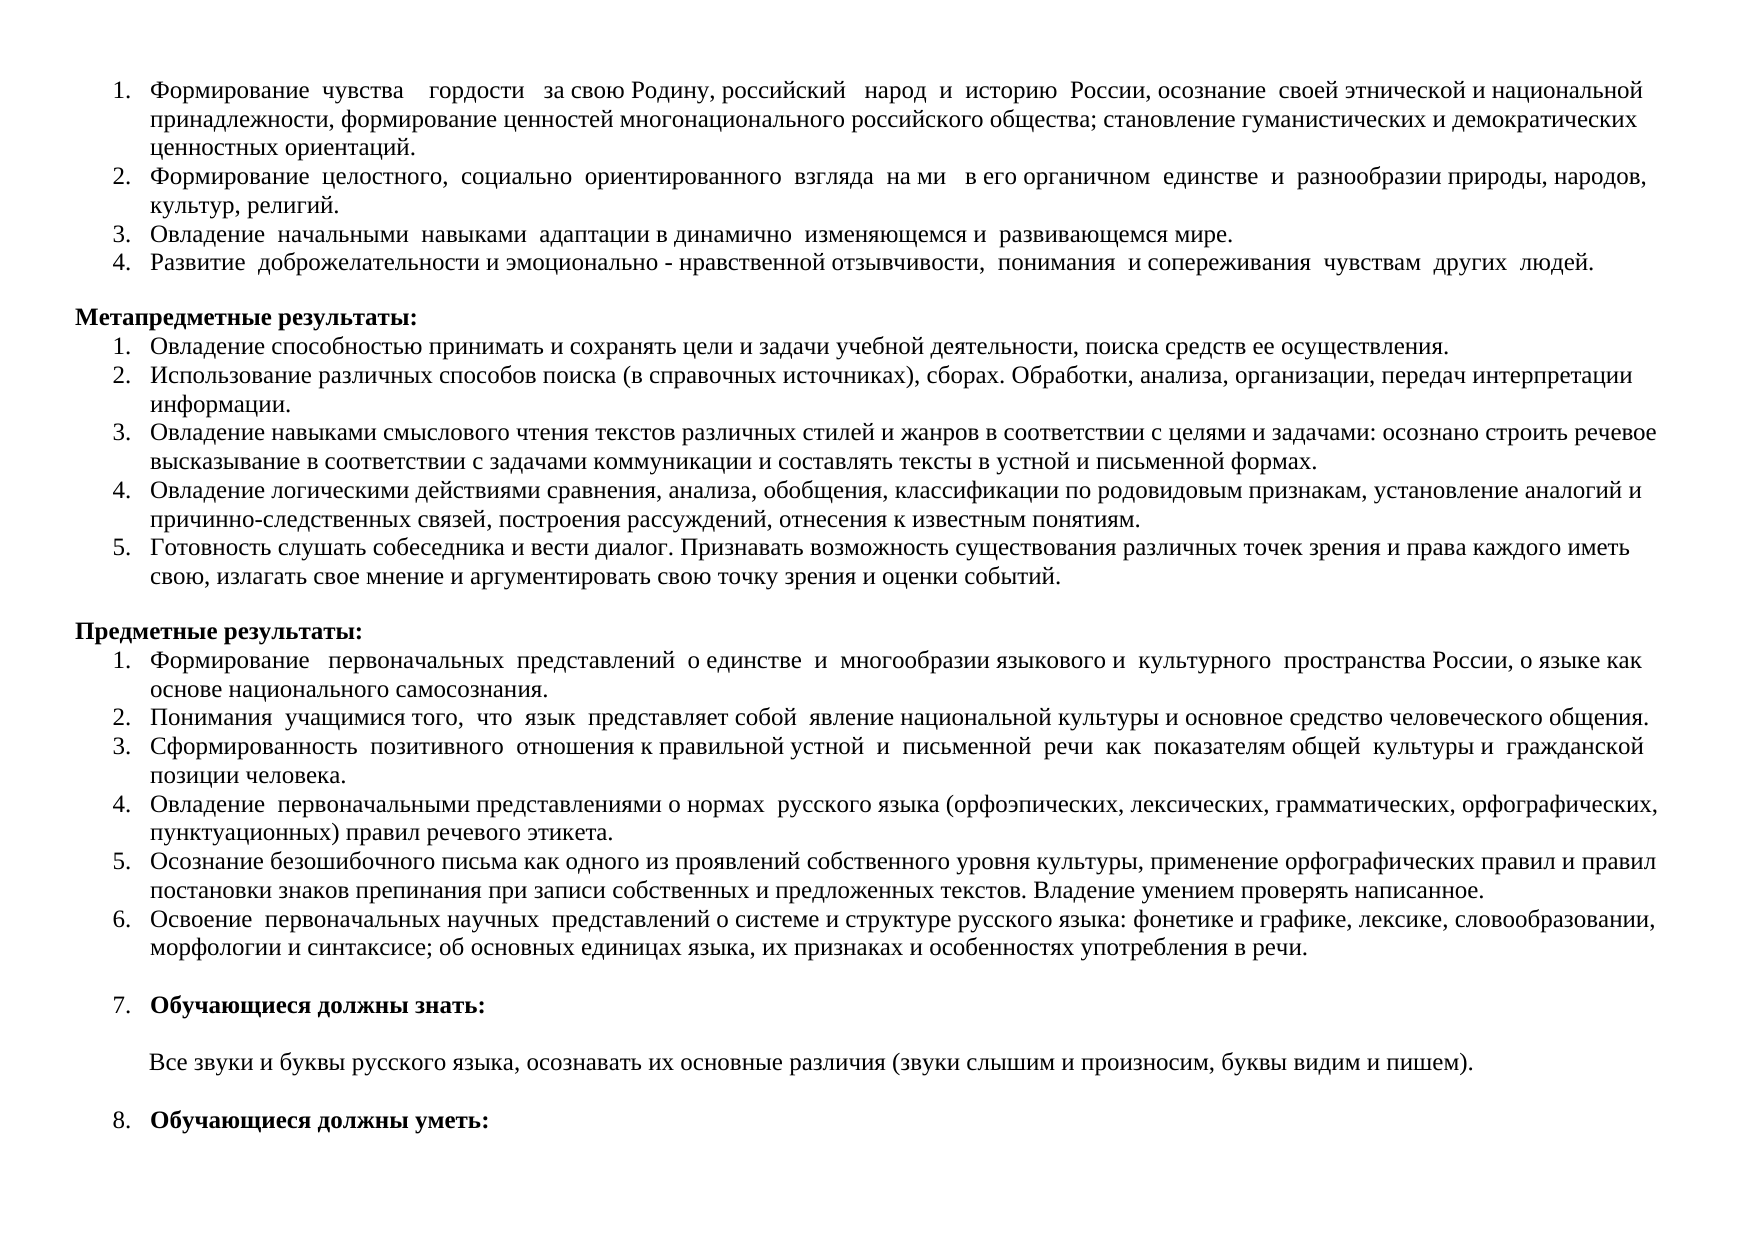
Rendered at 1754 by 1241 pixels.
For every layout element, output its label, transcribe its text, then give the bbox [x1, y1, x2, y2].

list Формирование первоначальных представлений о единстве и многообразии языкового и культурного пространства России, о языке как основе национального самосознания. [112, 645, 1679, 702]
list Осознание безошибочного письма как одного из проявлений собственного уровня культуры, применение орфографических правил и правил постановки знаков препинания при записи собственных и предложенных текстов. Владение умением проверять написанное. [112, 846, 1679, 904]
list Формирование чувства гордости за свою Родину, российский народ и историю России, осознание своей этнической и национальной принадлежности, формирование ценностей многонационального российского общества; становление гуманистических и демократических ценностных ориентаций. [112, 75, 1679, 161]
list Овладение начальными навыками адаптации в динамично изменяющемся и развивающемся мире. [112, 219, 1679, 247]
list Готовность слушать собеседника и вести диалог. Признавать возможность существования различных точек зрения и права каждого иметь свою, излагать свое мнение и аргументировать свою точку зрения и оценки событий. [112, 532, 1679, 590]
list Освоение первоначальных научных представлений о системе и структуре русского языка: фонетике и графике, лексике, словообразовании, морфологии и синтаксисе; об основных единицах языка, их признаках и особенностях употребления в речи. [112, 904, 1679, 961]
list Овладение логическими действиями сравнения, анализа, обобщения, классификации по родовидовым признакам, установление аналогий и причинно-следственных связей, построения рассуждений, отнесения к известным понятиям. [112, 475, 1679, 532]
list Обучающиеся должны знать: [112, 990, 1679, 1019]
list Овладение навыками смыслового чтения текстов различных стилей и жанров в соответствии с целями и задачами: осознано строить речевое высказывание в соответствии с задачами коммуникации и составлять тексты в устной и письменной формах. [112, 417, 1679, 475]
list Использование различных способов поиска (в справочных источниках), сборах. Обработки, анализа, организации, передач интерпретации информации. [112, 360, 1679, 417]
list Овладение первоначальными представлениями о нормах русского языка (орфоэпических, лексических, грамматических, орфографических, пунктуационных) правил речевого этикета. [112, 789, 1679, 846]
list Обучающиеся должны уметь: [112, 1105, 1679, 1134]
list Развитие доброжелательности и эмоционально - нравственной отзывчивости, понимания и сопереживания чувствам других людей. [112, 247, 1679, 276]
list Сформированность позитивного отношения к правильной устной и письменной речи как показателям общей культуры и гражданской позиции человека. [112, 731, 1679, 789]
list Овладение способностью принимать и сохранять цели и задачи учебной деятельности, поиска средств ее осуществления. [112, 331, 1679, 360]
list Понимания учащимися того, что язык представляет собой явление национальной культуры и основное средство человеческого общения. [112, 702, 1679, 731]
text Метапредметные результаты: [75, 302, 1682, 331]
text Все звуки и буквы русского языка, осознавать их основные различия (звуки слышим и произносим, буквы видим и пишем). [75, 1047, 1679, 1076]
text Предметные результаты: [75, 616, 1682, 645]
list Формирование целостного, социально ориентированного взгляда на ми в его органичном единстве и разнообразии природы, народов, культур, религий. [112, 161, 1679, 219]
